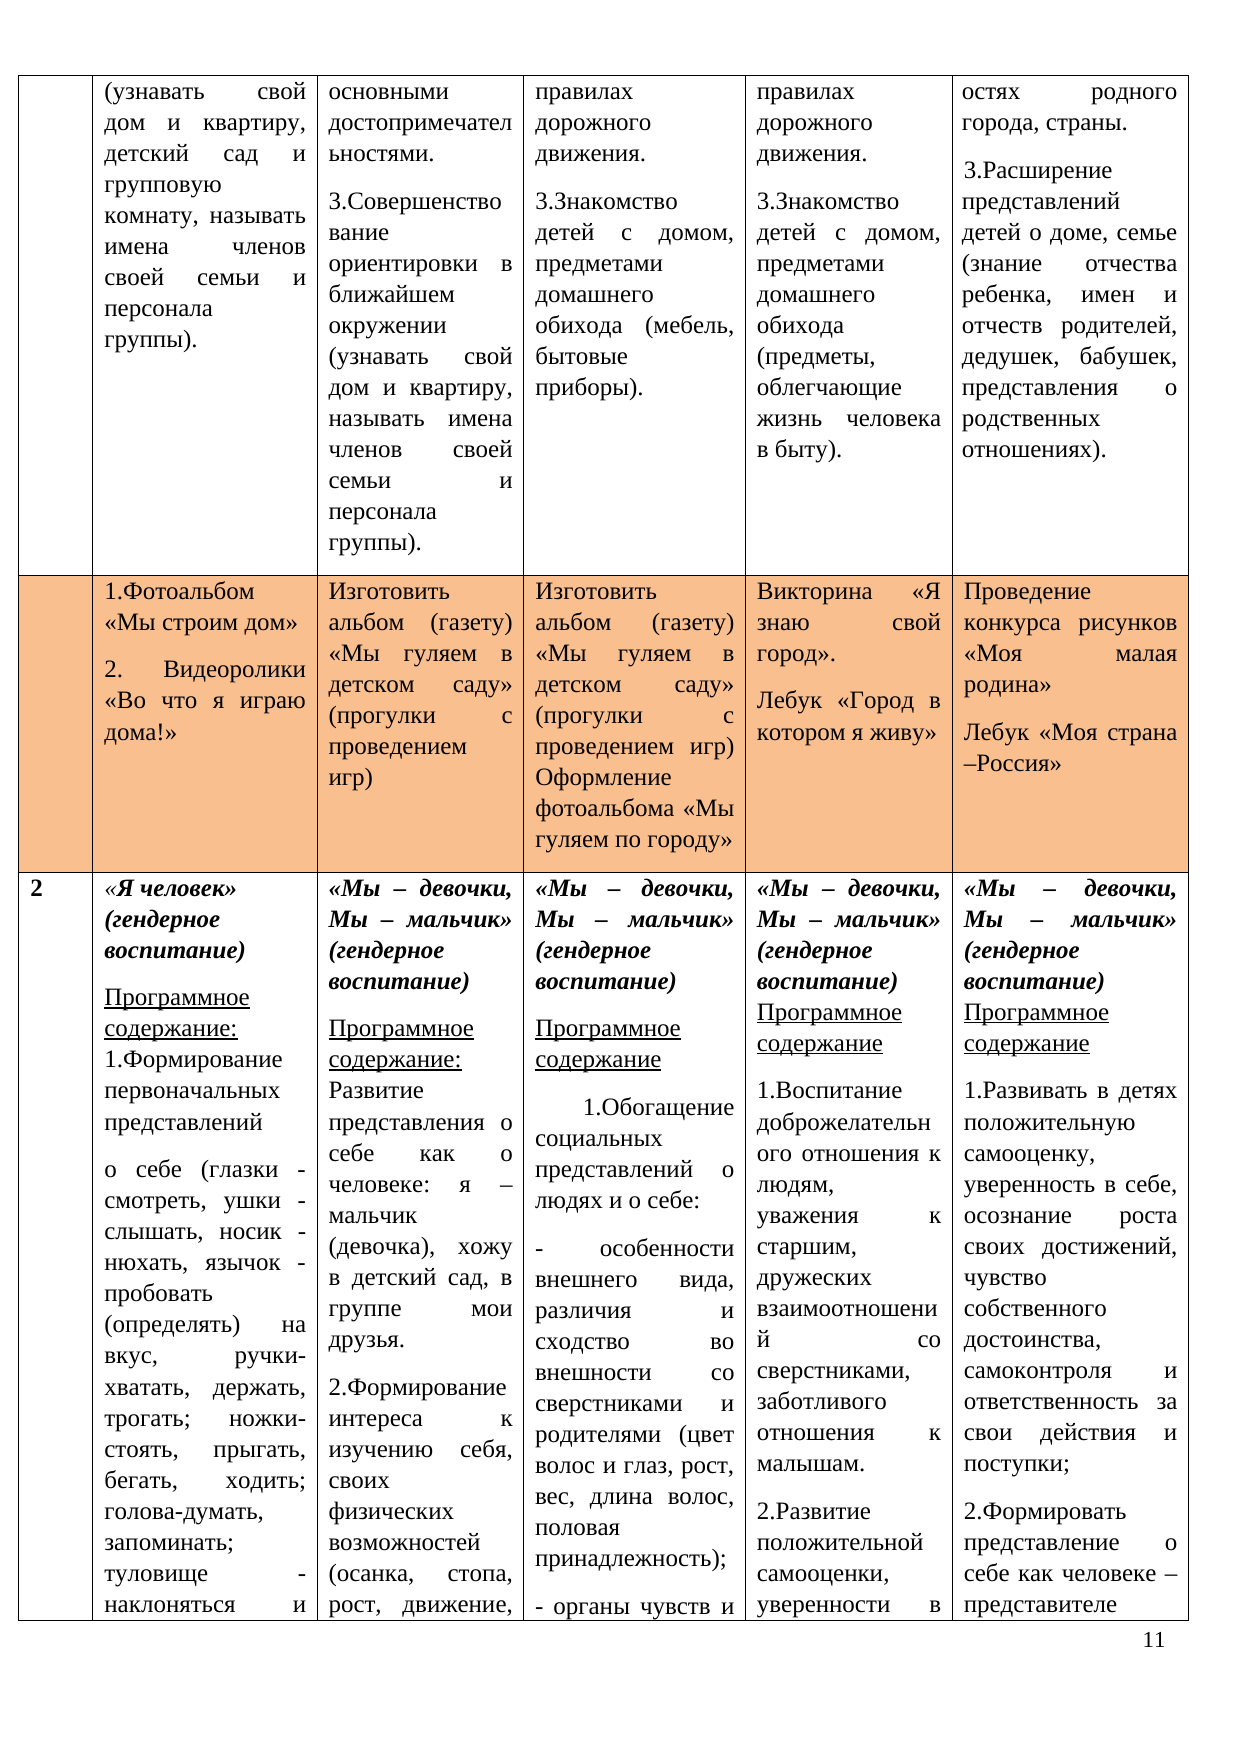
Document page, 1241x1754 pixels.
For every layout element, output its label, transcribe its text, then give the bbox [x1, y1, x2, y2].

table_cell 1 [19, 76, 92, 575]
table_cell 2 [19, 873, 92, 1620]
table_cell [746, 873, 952, 1620]
table_cell Изготовить альбом (газету) «Мы гуляем в детском саду» (прогулки с проведением игр) Оформление фотоальбома «Мы гуляем по городу» [524, 576, 745, 872]
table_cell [524, 873, 745, 1620]
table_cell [524, 76, 745, 575]
table_cell Изготовить альбом (газету) «Мы гуляем в детском саду» (прогулки с проведением игр) [318, 576, 523, 872]
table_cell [93, 76, 317, 575]
table_cell Проведение конкурса рисунков «Моя малая родина» Лебук «Моя страна –Россия» [953, 576, 1188, 872]
table_cell [19, 576, 92, 872]
table_cell Викторина «Я знаю свой город». Лебук «Город в котором я живу» [746, 576, 952, 872]
table_cell 1.Фотоальбом «Мы строим дом» 2. Видеоролики «Во что я играю дома!» [93, 576, 317, 872]
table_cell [318, 76, 523, 575]
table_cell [746, 76, 952, 575]
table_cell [318, 873, 523, 1620]
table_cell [953, 873, 1188, 1620]
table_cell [953, 76, 1188, 575]
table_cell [93, 873, 317, 1620]
